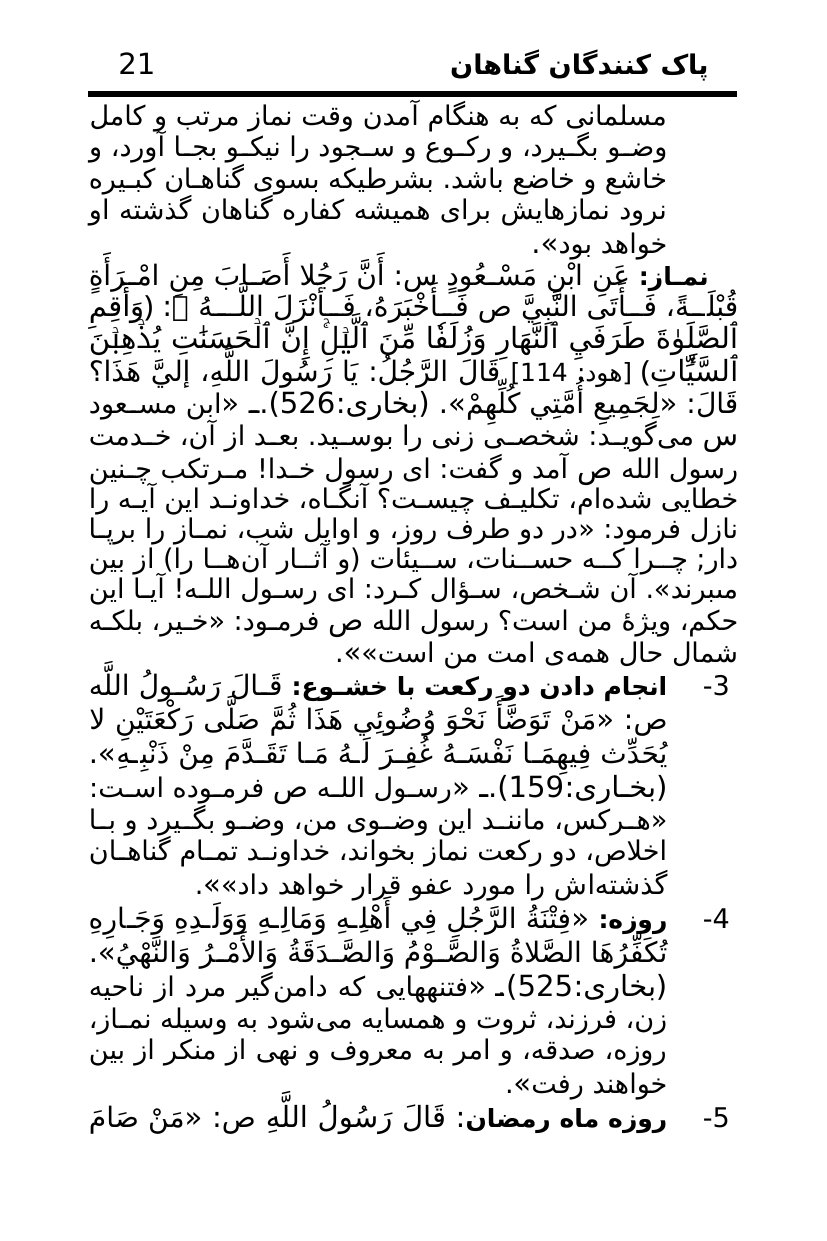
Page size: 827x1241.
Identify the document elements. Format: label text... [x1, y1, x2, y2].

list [89, 100, 703, 260]
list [89, 1100, 703, 1134]
text نماز: عَنِ ابْنِ مَسْعُودٍ س: أَنَّ رَجُلا أَصَابَ مِنِ امْرَأَةٍ قُبْلَةً، فَأَتَى النَّبِيَّ ص فَأَخْبَرَهُ، فَأَنْزَلَ اللَّـهُ : ﴿وَأَقِمِ ٱلصَّلَوٰةَ طَرَفَيِ ٱلنَّهَارِ وَزُلَفٗا مِّنَ ٱلَّيۡلِۚ إِنَّ ٱلۡحَسَنَٰتِ يُذۡهِبۡنَ ٱلسَّيِّ‍َٔاتِ﴾ [هود: 114] قَالَ الرَّجُلُ: يَا رَسُولَ اللَّهِ، إليَّ هَذَا؟ قَالَ: «لِجَمِيعِ أُمَّتِي كُلِّهِمْ». (بخارى:526). «ابن مسعود س می‌گوید: شخصی زنی را بوسید. بعد از آن، خدمت رسول‏ الله ص آمد و گفت: ای رسول خدا! مرتکب چنین خطایی شده‌ام، تکلیف چیست؟ آنگاه، خداوند این آیه را نازل فرمود: «در دو طرف روز، و اوایل شب، نماز را برپا دار; چرا که حسنات، سیئات (و آثار آن‌ها را) از بین مى‏برند». آن شخص، سؤال کرد: ای رسول ‏الله! آیا این حکم، ویژۀ من است؟ رسول ‏الله ص فرمود: «خیر، بلکه شمال حال همه‌ی امت من است»». [89, 260, 738, 669]
list انجام دادن دو رکعت با خشوع: قَالَ رَسُولُ اللَّه ص: «مَنْ تَوَضَّأَ نَحْوَ وُضُوئِي هَذَا ثُمَّ صَلَّى رَكْعَتَيْنِ لا يُحَدِّث فِيهِمَا نَفْسَهُ غُفِرَ لَهُ مَا تَقَدَّمَ مِنْ ذَنْبِهِ». (بخارى:159). «رسول الله ص فرموده است: «هرکس، مانند این وضوی من، وضو بگیرد و با اخلاص، دو رکعت نماز بخواند، خداوند تمام گناهان گذشته‌اش را مورد عفو قرار خواهد داد»». [89, 669, 703, 901]
list روزه: «فِتْنَةُ الرَّجُلِ فِي أَهْلِهِ وَمَالِهِ وَوَلَدِهِ وَجَارِهِ تُكَفِّرُهَا الصَّلاةُ وَالصَّوْمُ وَالصَّدَقَةُ وَالأَمْرُ وَالنَّهْيُ». (بخارى:525). «فتنه‏هایی که دامن‌گیر مرد از ناحیه زن، فرزند، ثروت و همسایه می‌شود به وسیله نماز، روزه، صدقه، و امر به معروف و نهی از منکر از بین خواهند رفت». [89, 901, 703, 1100]
